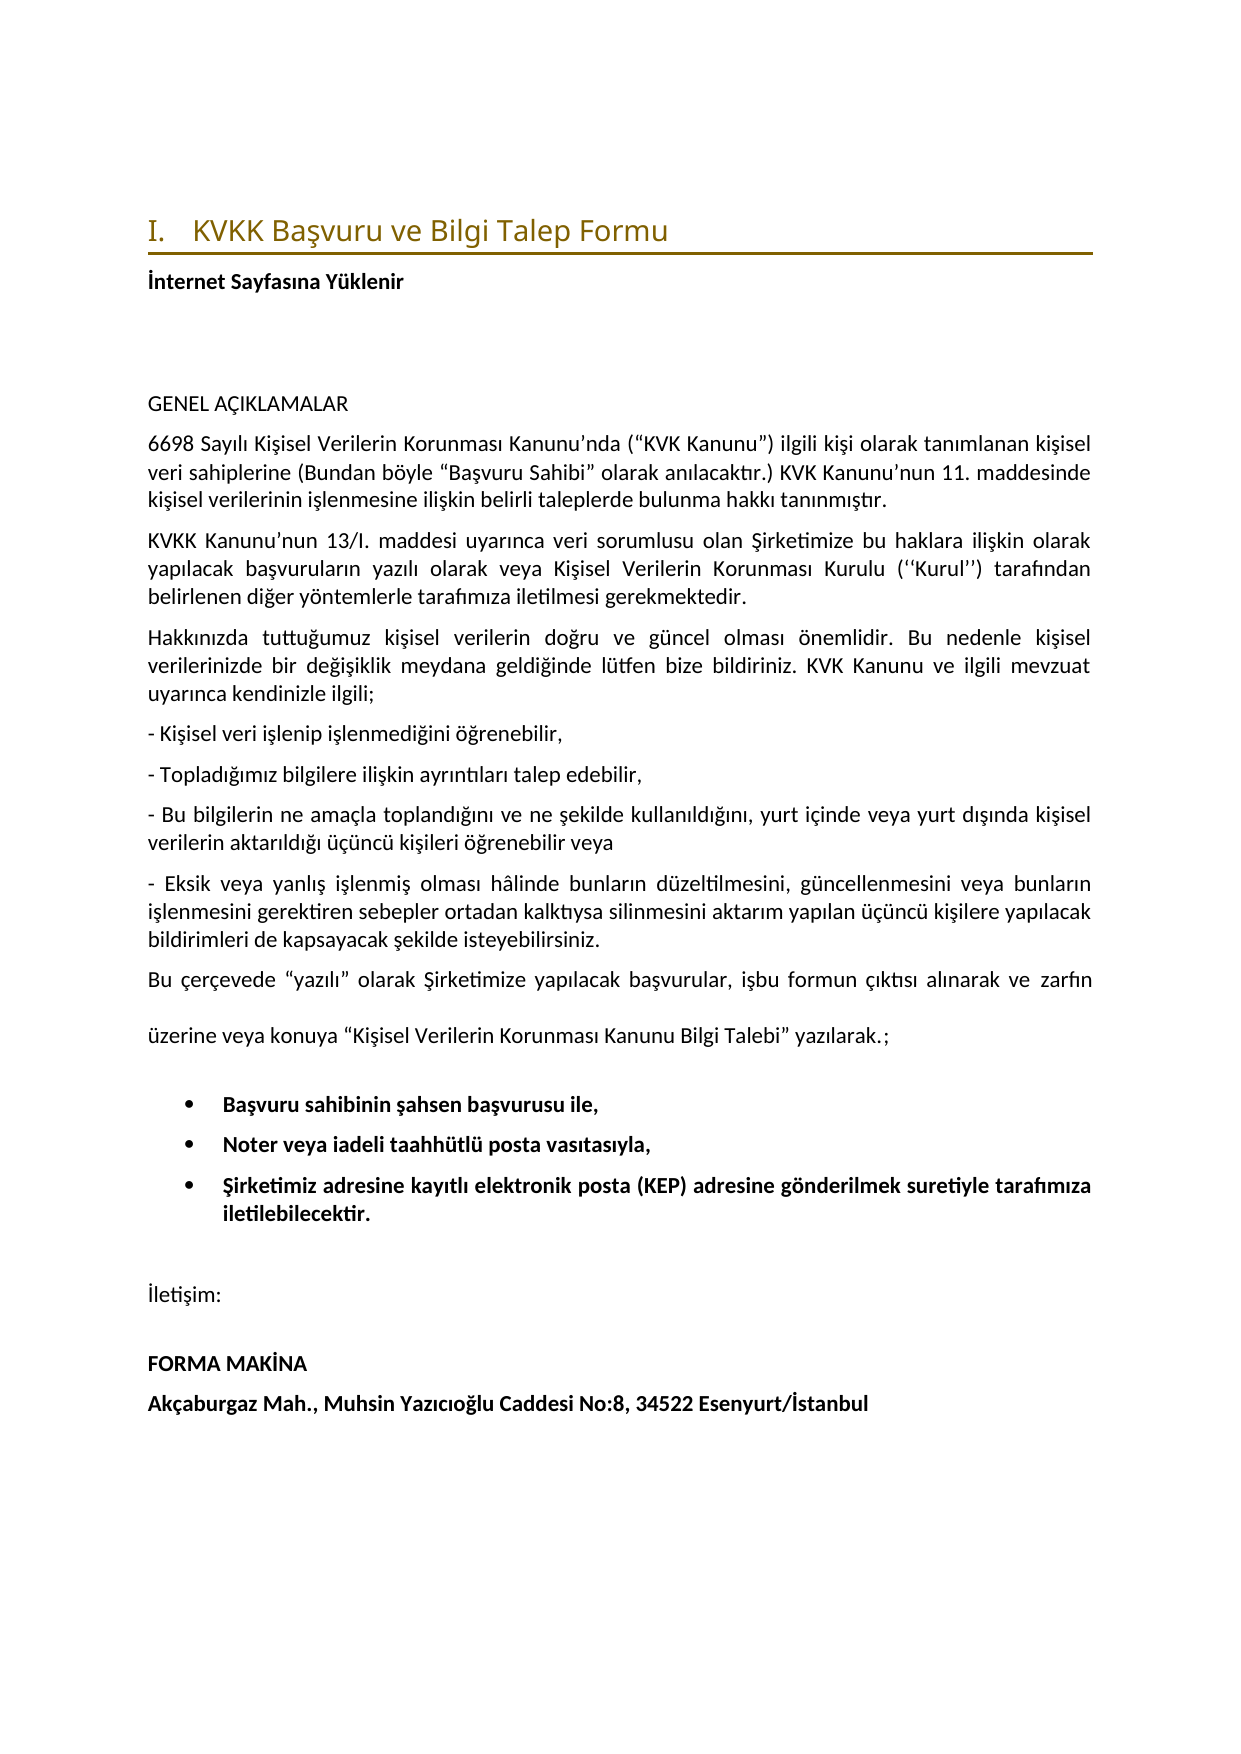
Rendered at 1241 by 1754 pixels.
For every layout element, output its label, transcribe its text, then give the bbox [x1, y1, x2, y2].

text - Topladığımız bilgilere ilişkin ayrıntıları talep edebilir, [148, 760, 1093, 788]
subtitle KVKK Başvuru ve Bilgi Talep Formu [148, 210, 1093, 252]
text - Bu bilgilerin ne amaçla toplandığını ve ne şekilde kullanıldığını, yurt içinde veya yurt dışında kişisel verilerin aktarıldığı üçüncü kişileri öğrenebilir veya [148, 800, 1093, 856]
list Noter veya iadeli taahhütlü posta vasıtasıyla, [185, 1131, 1093, 1158]
text GENEL AÇIKLAMALAR [148, 389, 1093, 417]
text FORMA MAKİNA [148, 1349, 1093, 1377]
text Hakkınızda tuttuğumuz kişisel verilerin doğru ve güncel olması önemlidir. Bu nedenle kişisel verilerinizde bir değişiklik meydana geldiğinde lütfen bize bildiriniz. KVK Kanunu ve ilgili mevzuat uyarınca kendinizle ilgili; [148, 623, 1093, 707]
text Akçaburgaz Mah., Muhsin Yazıcıoğlu Caddesi No:8, 34522 Esenyurt/İstanbul [148, 1389, 1093, 1417]
text 6698 Sayılı Kişisel Verilerin Korunması Kanunu’nda (“KVK Kanunu”) ilgili kişi olarak tanımlanan kişisel veri sahiplerine (Bundan böyle “Başvuru Sahibi” olarak anılacaktır.) KVK Kanunu’nun 11. maddesinde kişisel verilerinin işlenmesine ilişkin belirli taleplerde bulunma hakkı tanınmıştır. [148, 429, 1093, 514]
list Başvuru sahibinin şahsen başvurusu ile, [185, 1090, 1093, 1118]
text - Eksik veya yanlış işlenmiş olması hâlinde bunların düzeltilmesini, güncellenmesini veya bunların işlenmesini gerektiren sebepler ortadan kalktıysa silinmesini aktarım yapılan üçüncü kişilere yapılacak bildirimleri de kapsayacak şekilde isteyebilirsiniz. [148, 869, 1093, 953]
text İnternet Sayfasına Yüklenir [148, 267, 1093, 296]
text İletişim: [148, 1280, 1093, 1308]
text KVKK Kanunu’nun 13/I. maddesi uyarınca veri sorumlusu olan Şirketimize bu haklara ilişkin olarak yapılacak başvuruların yazılı olarak veya Kişisel Verilerin Korunması Kurulu (‘‘Kurul’’) tarafından belirlenen diğer yöntemlerle tarafımıza iletilmesi gerekmektedir. [148, 526, 1093, 610]
text - Kişisel veri işlenip işlenmediğini öğrenebilir, [148, 719, 1093, 747]
list Şirketimiz adresine kayıtlı elektronik posta (KEP) adresine gönderilmek suretiyle tarafımıza iletilebilecektir. [185, 1171, 1093, 1227]
text Bu çerçevede “yazılı” olarak Şirketimize yapılacak başvurular, işbu formun çıktısı alınarak ve zarfın üzerine veya konuya “Kişisel Verilerin Korunması Kanunu Bilgi Talebi” yazılarak.; [148, 965, 1093, 1049]
